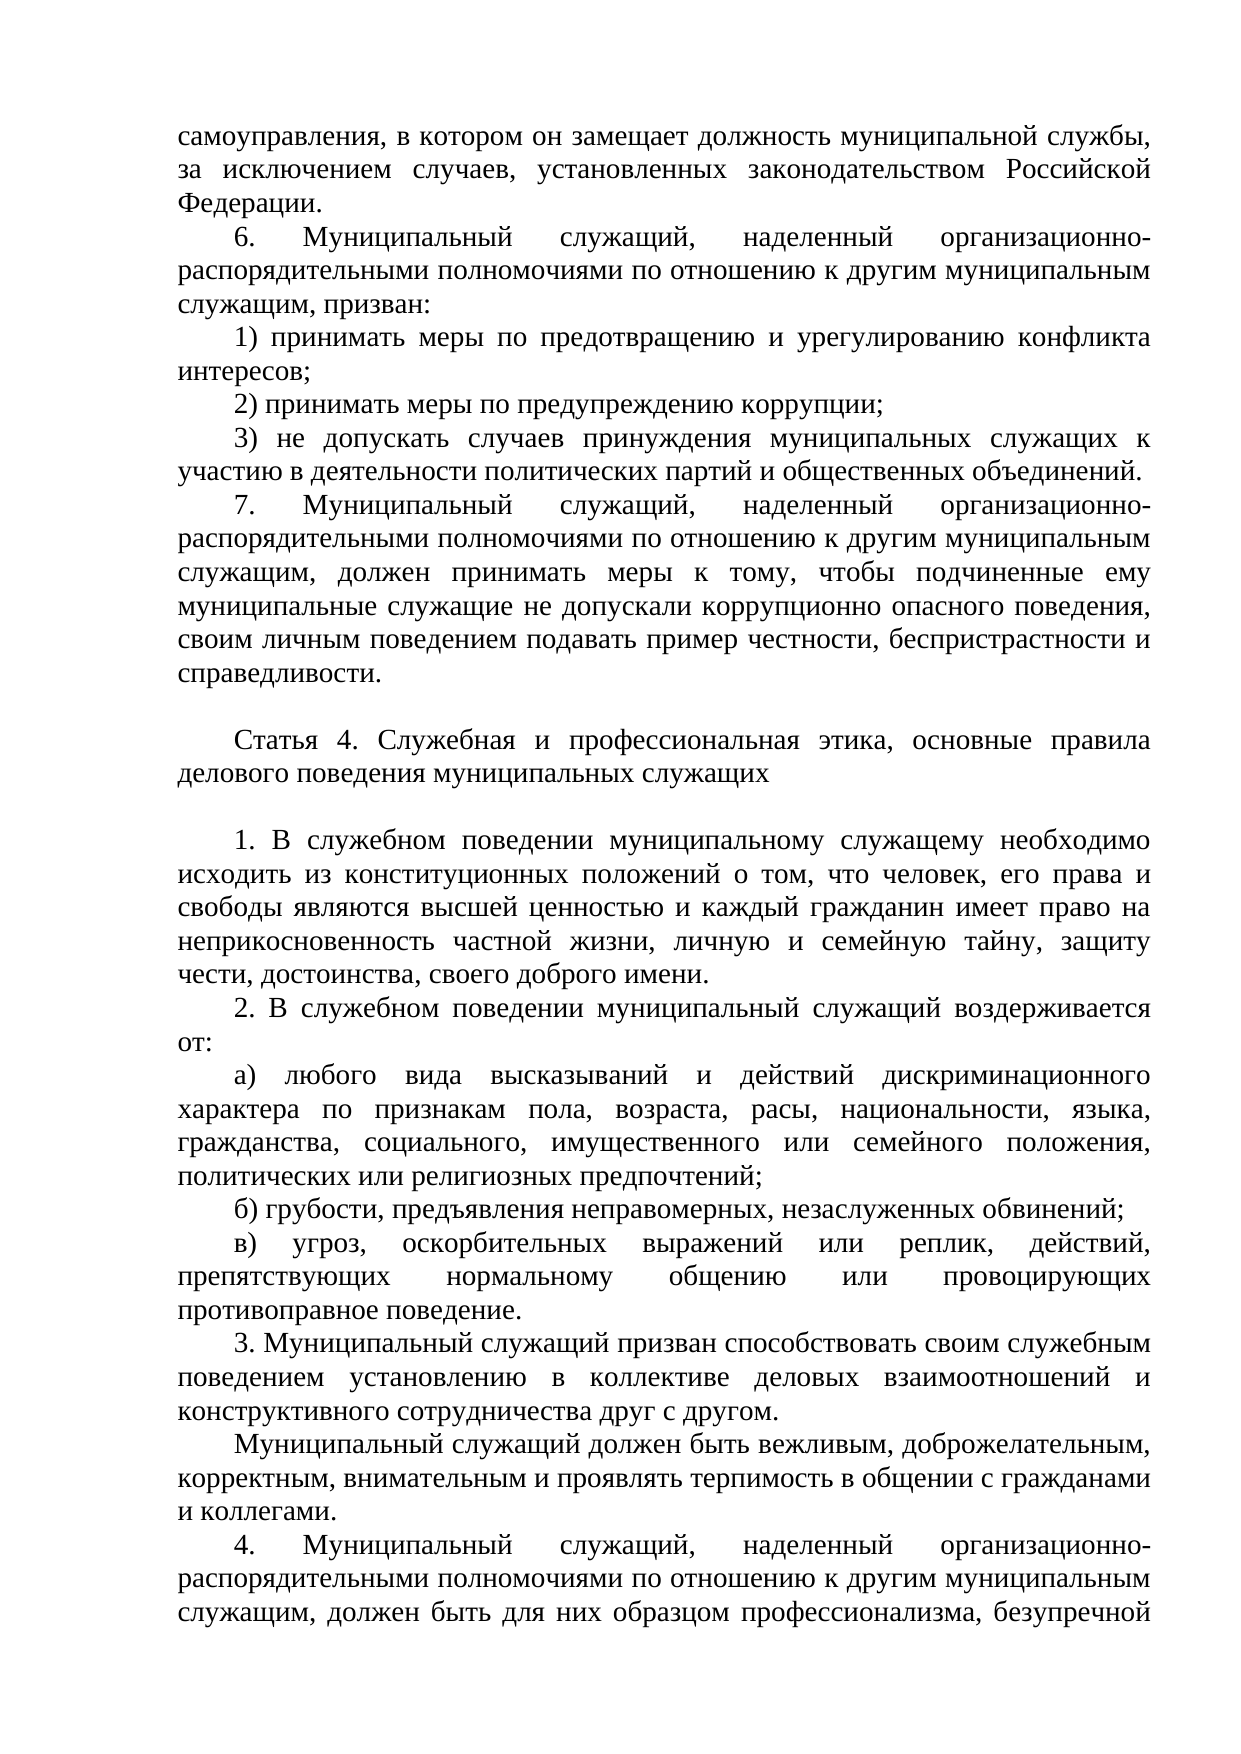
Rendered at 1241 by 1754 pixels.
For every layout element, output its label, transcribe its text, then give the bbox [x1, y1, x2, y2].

text б) грубости, предъявления неправомерных, незаслуженных обвинений; [177, 1191, 1152, 1225]
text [177, 1527, 1152, 1627]
text 2. В служебном поведении муниципальный служащий воздерживается от: [177, 990, 1152, 1057]
text Муниципальный служащий должен быть вежливым, доброжелательным, корректным, внимательным и проявлять терпимость в общении с гражданами и коллегами. [177, 1426, 1152, 1527]
text Статья 4. Служебная и профессиональная этика, основные правила делового поведения муниципальных служащих [177, 722, 1152, 789]
text в) угроз, оскорбительных выражений или реплик, действий, препятствующих нормальному общению или провоцирующих противоправное поведение. [177, 1225, 1152, 1326]
text 2) принимать меры по предупреждению коррупции; [177, 386, 1152, 420]
text 7. Муниципальный служащий, наделенный организационно-распорядительными полномочиями по отношению к другим муниципальным служащим, должен принимать меры к тому, чтобы подчиненные ему муниципальные служащие не допускали коррупционно опасного поведения, своим личным поведением подавать пример честности, беспристрастности и справедливости. [177, 487, 1152, 688]
text 1) принимать меры по предотвращению и урегулированию конфликта интересов; [177, 319, 1152, 386]
text 3) не допускать случаев принуждения муниципальных служащих к участию в деятельности политических партий и общественных объединений. [177, 420, 1152, 487]
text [177, 118, 1152, 219]
text 1. В служебном поведении муниципальному служащему необходимо исходить из конституционных положений о том, что человек, его права и свободы являются высшей ценностью и каждый гражданин имеет право на неприкосновенность частной жизни, личную и семейную тайну, защиту чести, достоинства, своего доброго имени. [177, 822, 1152, 990]
text 6. Муниципальный служащий, наделенный организационно-распорядительными полномочиями по отношению к другим муниципальным служащим, призван: [177, 219, 1152, 319]
text 3. Муниципальный служащий призван способствовать своим служебным поведением установлению в коллективе деловых взаимоотношений и конструктивного сотрудничества друг с другом. [177, 1326, 1152, 1426]
text а) любого вида высказываний и действий дискриминационного характера по признакам пола, возраста, расы, национальности, языка, гражданства, социального, имущественного или семейного положения, политических или религиозных предпочтений; [177, 1057, 1152, 1191]
